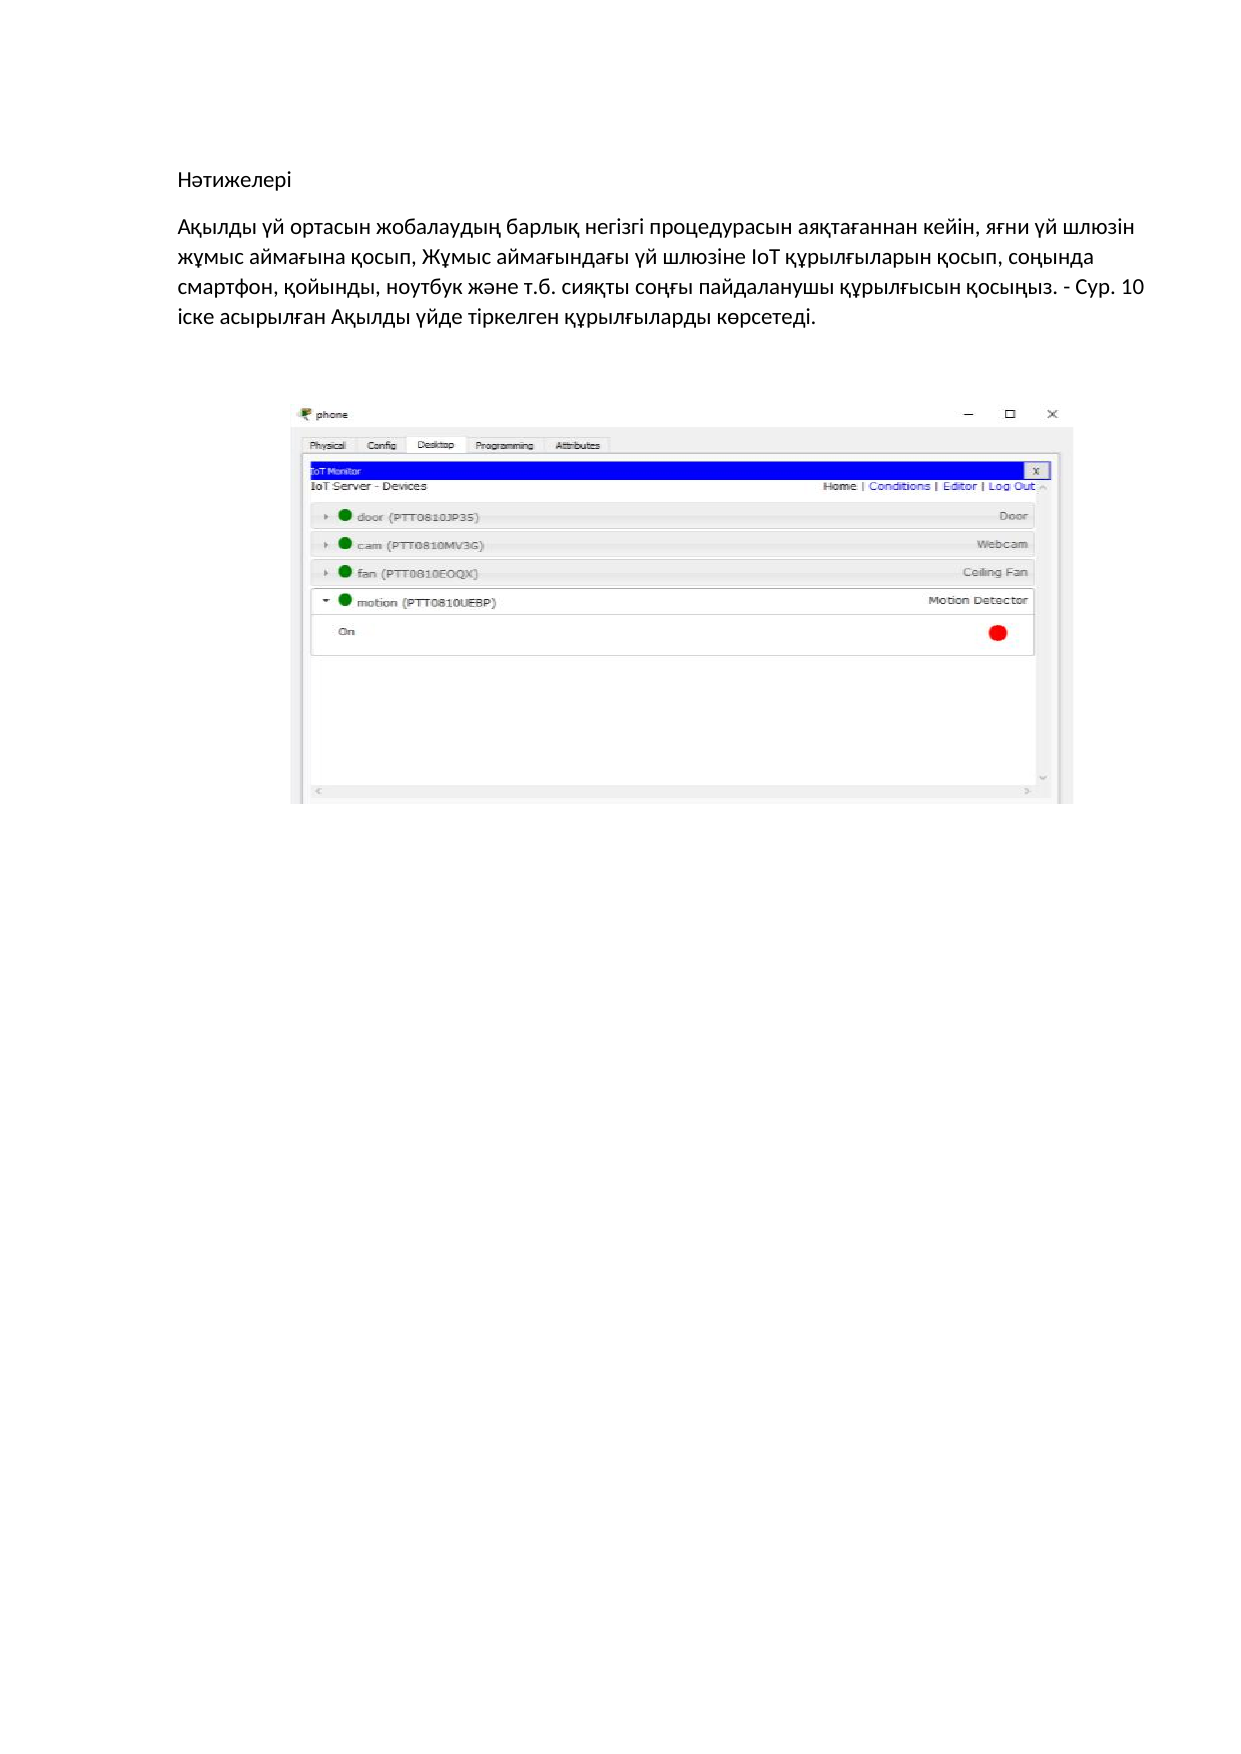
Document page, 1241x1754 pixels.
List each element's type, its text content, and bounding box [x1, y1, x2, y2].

text Нәтижелері [177, 165, 1152, 193]
picture [290, 404, 1074, 804]
text Ақылды үй ортасын жобалаудың барлық негізгі процедурасын аяқтағаннан кейін, яғни үй шлюзін жұмыс аймағына қосып, Жұмыс аймағындағы үй шлюзіне IoT құрылғыларын қосып, соңында смартфон, қойынды, ноутбук және т.б. сияқты соңғы пайдаланушы құрылғысын қосыңыз. - Сур. 10 іске асырылған Ақылды үйде тіркелген құрылғыларды көрсетеді. [177, 212, 1152, 331]
